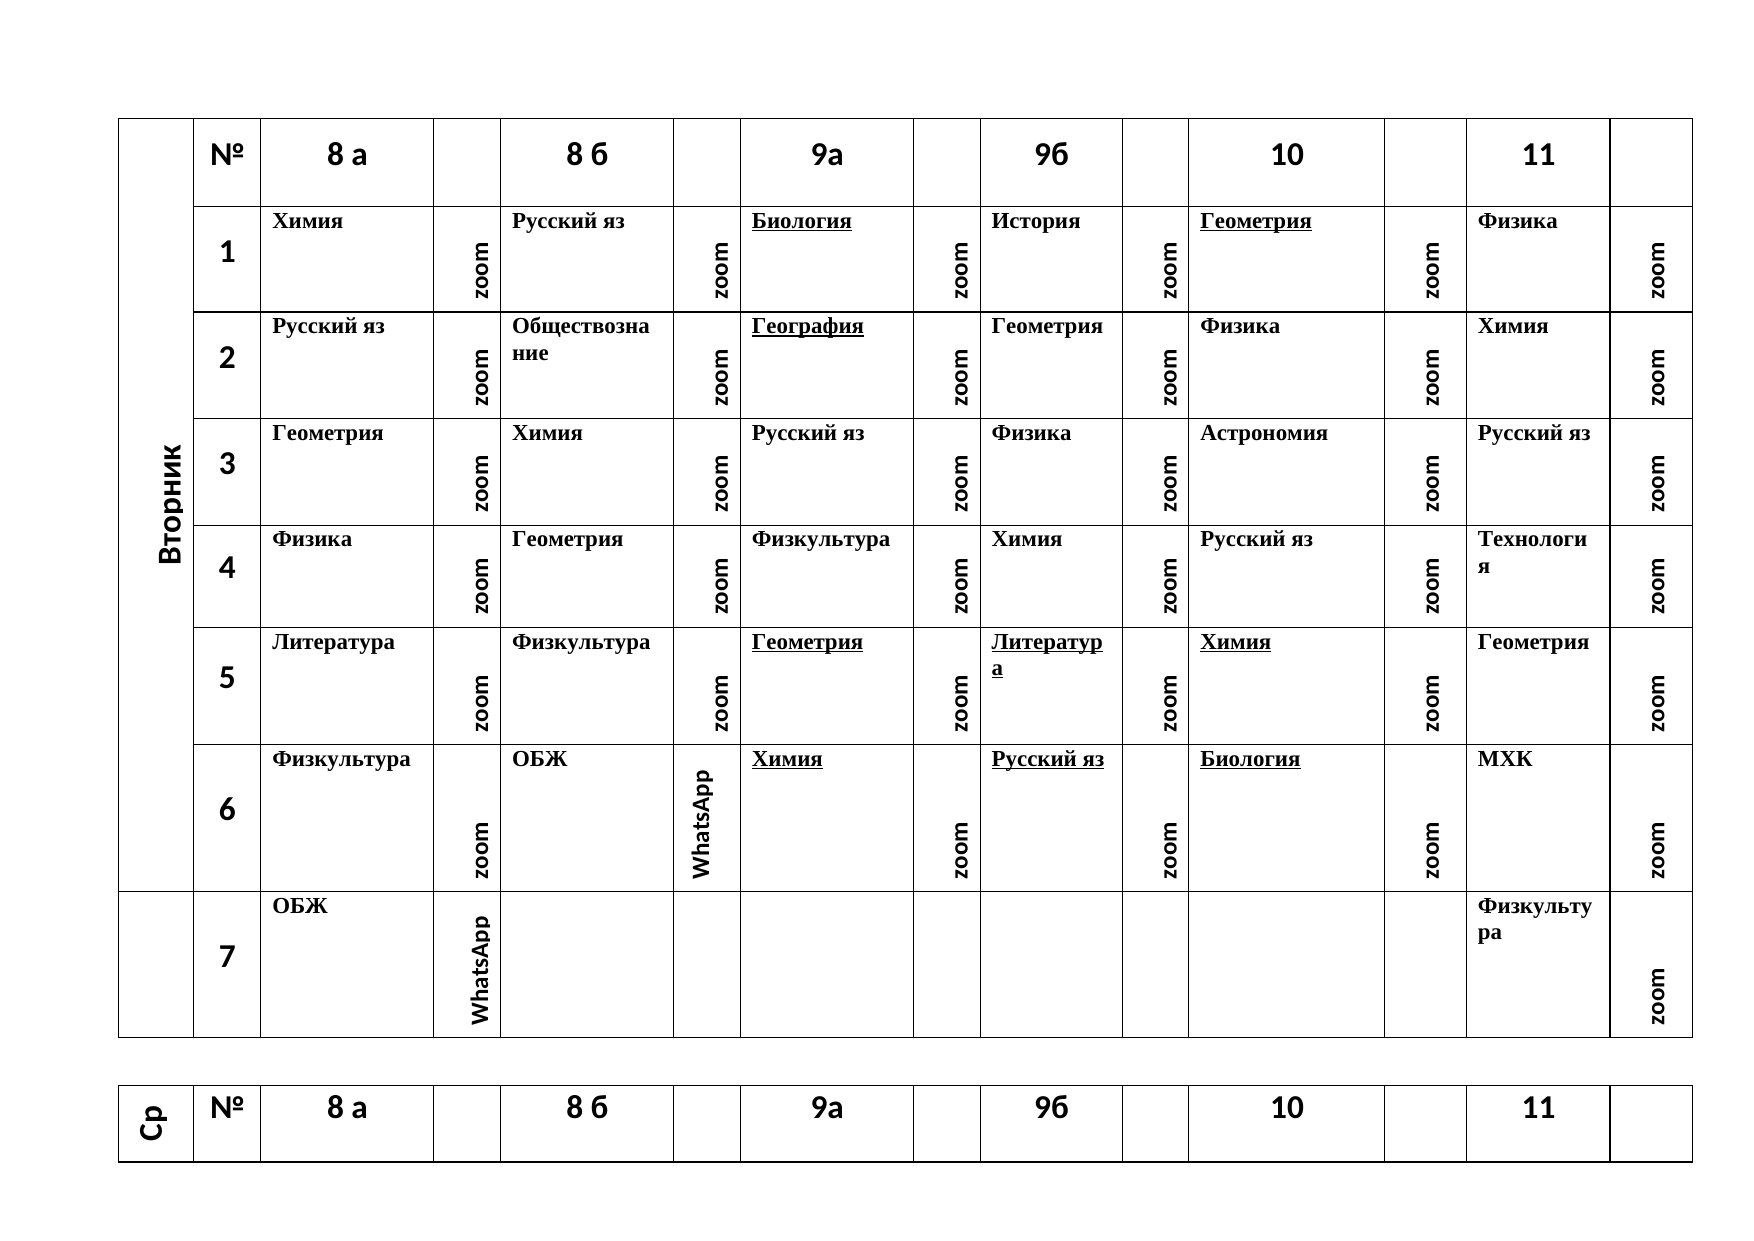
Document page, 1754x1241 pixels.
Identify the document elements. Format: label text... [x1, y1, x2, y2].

table_cell Физика [261, 526, 433, 627]
table_cell Русский яз [981, 745, 1122, 891]
table_cell Физкультура [1467, 892, 1609, 1037]
table_cell [1189, 892, 1384, 1037]
table_cell zoom [1385, 745, 1466, 891]
table_cell Литература [261, 628, 433, 744]
table_cell [981, 892, 1122, 1037]
table_header [1611, 1086, 1692, 1161]
table_cell zoom [1385, 628, 1466, 744]
table_header 8 б [501, 119, 673, 206]
table_cell zoom [914, 207, 980, 311]
table_header [1611, 119, 1692, 206]
table_header Среда [119, 1086, 193, 1161]
table_header 8 а [261, 1086, 433, 1161]
table_cell Русский яз [741, 419, 913, 524]
table_cell zoom [1385, 313, 1466, 418]
table_header [1123, 1086, 1188, 1161]
table_cell zoom [1611, 628, 1692, 744]
table_cell zoom [434, 419, 500, 524]
table_header 11 [1467, 119, 1609, 206]
table_cell Русский яз [501, 207, 673, 311]
table_cell zoom [434, 526, 500, 627]
table_cell zoom [1611, 745, 1692, 891]
table_cell [1123, 892, 1188, 1037]
table_cell 5 [194, 628, 260, 744]
table_cell [674, 892, 740, 1037]
table_cell Физкультура [261, 745, 433, 891]
table_cell Химия [1189, 628, 1384, 744]
table_cell Химия [981, 526, 1122, 627]
table_cell Физика [1467, 207, 1609, 311]
table_cell ОБЖ [501, 745, 673, 891]
table_cell zoom [1123, 526, 1188, 627]
table_cell Геометрия [1467, 628, 1609, 744]
table_cell zoom [914, 419, 980, 524]
table_cell zoom [1611, 419, 1692, 524]
table_cell zoom [914, 526, 980, 627]
table_cell Химия [261, 207, 433, 311]
table_cell zoom [674, 526, 740, 627]
table_cell zoom [674, 628, 740, 744]
table_cell zoom [674, 207, 740, 311]
table_header [674, 119, 740, 206]
table_cell Химия [1467, 313, 1609, 418]
table_header [674, 1086, 740, 1161]
table_cell zoom [914, 628, 980, 744]
table_cell Химия [741, 745, 913, 891]
table_header Вторник [119, 119, 193, 891]
table_cell Физкультура [741, 526, 913, 627]
table_header № [194, 119, 260, 206]
table_cell [1385, 892, 1466, 1037]
table_cell Астрономия [1189, 419, 1384, 524]
table_cell Русский яз [1467, 419, 1609, 524]
table_cell Технология [1467, 526, 1609, 627]
table_cell ОБЖ [261, 892, 433, 1037]
table_cell 2 [194, 313, 260, 418]
table_cell zoom [1611, 313, 1692, 418]
table_header 9б [981, 1086, 1122, 1161]
table_cell География [741, 313, 913, 418]
table_cell МХК [1467, 745, 1609, 891]
table_header 11 [1467, 1086, 1609, 1161]
table_cell zoom [1385, 207, 1466, 311]
table_cell zoom [1385, 526, 1466, 627]
table_cell zoom [1611, 892, 1692, 1037]
table_cell 1 [194, 207, 260, 311]
table_cell История [981, 207, 1122, 311]
table_cell zoom [434, 745, 500, 891]
table_cell zoom [1611, 207, 1692, 311]
table_cell zoom [434, 207, 500, 311]
table_header [434, 119, 500, 206]
table_cell Физика [981, 419, 1122, 524]
table_cell [119, 892, 193, 1037]
table_cell zoom [1123, 207, 1188, 311]
table_header 9а [741, 1086, 913, 1161]
table_header 8 а [261, 119, 433, 206]
table_cell Биология [1189, 745, 1384, 891]
table_header [434, 1086, 500, 1161]
table_cell zoom [1385, 419, 1466, 524]
table_cell zoom [1123, 745, 1188, 891]
table_cell zoom [914, 745, 980, 891]
table_cell Геометрия [261, 419, 433, 524]
table_header [1385, 1086, 1466, 1161]
table_cell [914, 892, 980, 1037]
table_header № [194, 1086, 260, 1161]
table_header [1123, 119, 1188, 206]
table_header [1385, 119, 1466, 206]
table_cell 7 [194, 892, 260, 1037]
table_cell zoom [434, 628, 500, 744]
table_cell Литература [981, 628, 1122, 744]
table_header 9б [981, 119, 1122, 206]
table_header 10 [1189, 1086, 1384, 1161]
table_cell Химия [501, 419, 673, 524]
table_cell zoom [1123, 313, 1188, 418]
table_cell 4 [194, 526, 260, 627]
table_cell Русский яз [1189, 526, 1384, 627]
table_header 9а [741, 119, 913, 206]
table_cell Геометрия [981, 313, 1122, 418]
table_cell Геометрия [1189, 207, 1384, 311]
table_cell Биология [741, 207, 913, 311]
table_cell Физика [1189, 313, 1384, 418]
table_cell zoom [434, 313, 500, 418]
table_cell zoom [1123, 419, 1188, 524]
table_cell zoom [674, 313, 740, 418]
table_cell [501, 892, 673, 1037]
table_cell WhatsApp WhatsApp [674, 745, 740, 891]
table_cell zoom [914, 313, 980, 418]
table_header 10 [1189, 119, 1384, 206]
table_header [914, 1086, 980, 1161]
table_cell Русский яз [261, 313, 433, 418]
table_cell 6 [194, 745, 260, 891]
table_header [914, 119, 980, 206]
table_cell Геометрия [501, 526, 673, 627]
table_cell 3 [194, 419, 260, 524]
table_cell zoom [1123, 628, 1188, 744]
table_cell WhatsApp [434, 892, 500, 1037]
table_cell zoom [1611, 526, 1692, 627]
table_cell zoom [674, 419, 740, 524]
table_cell Обществознание [501, 313, 673, 418]
table_cell [741, 892, 913, 1037]
table_header 8 б [501, 1086, 673, 1161]
table_cell Физкультура [501, 628, 673, 744]
table_cell Геометрия [741, 628, 913, 744]
